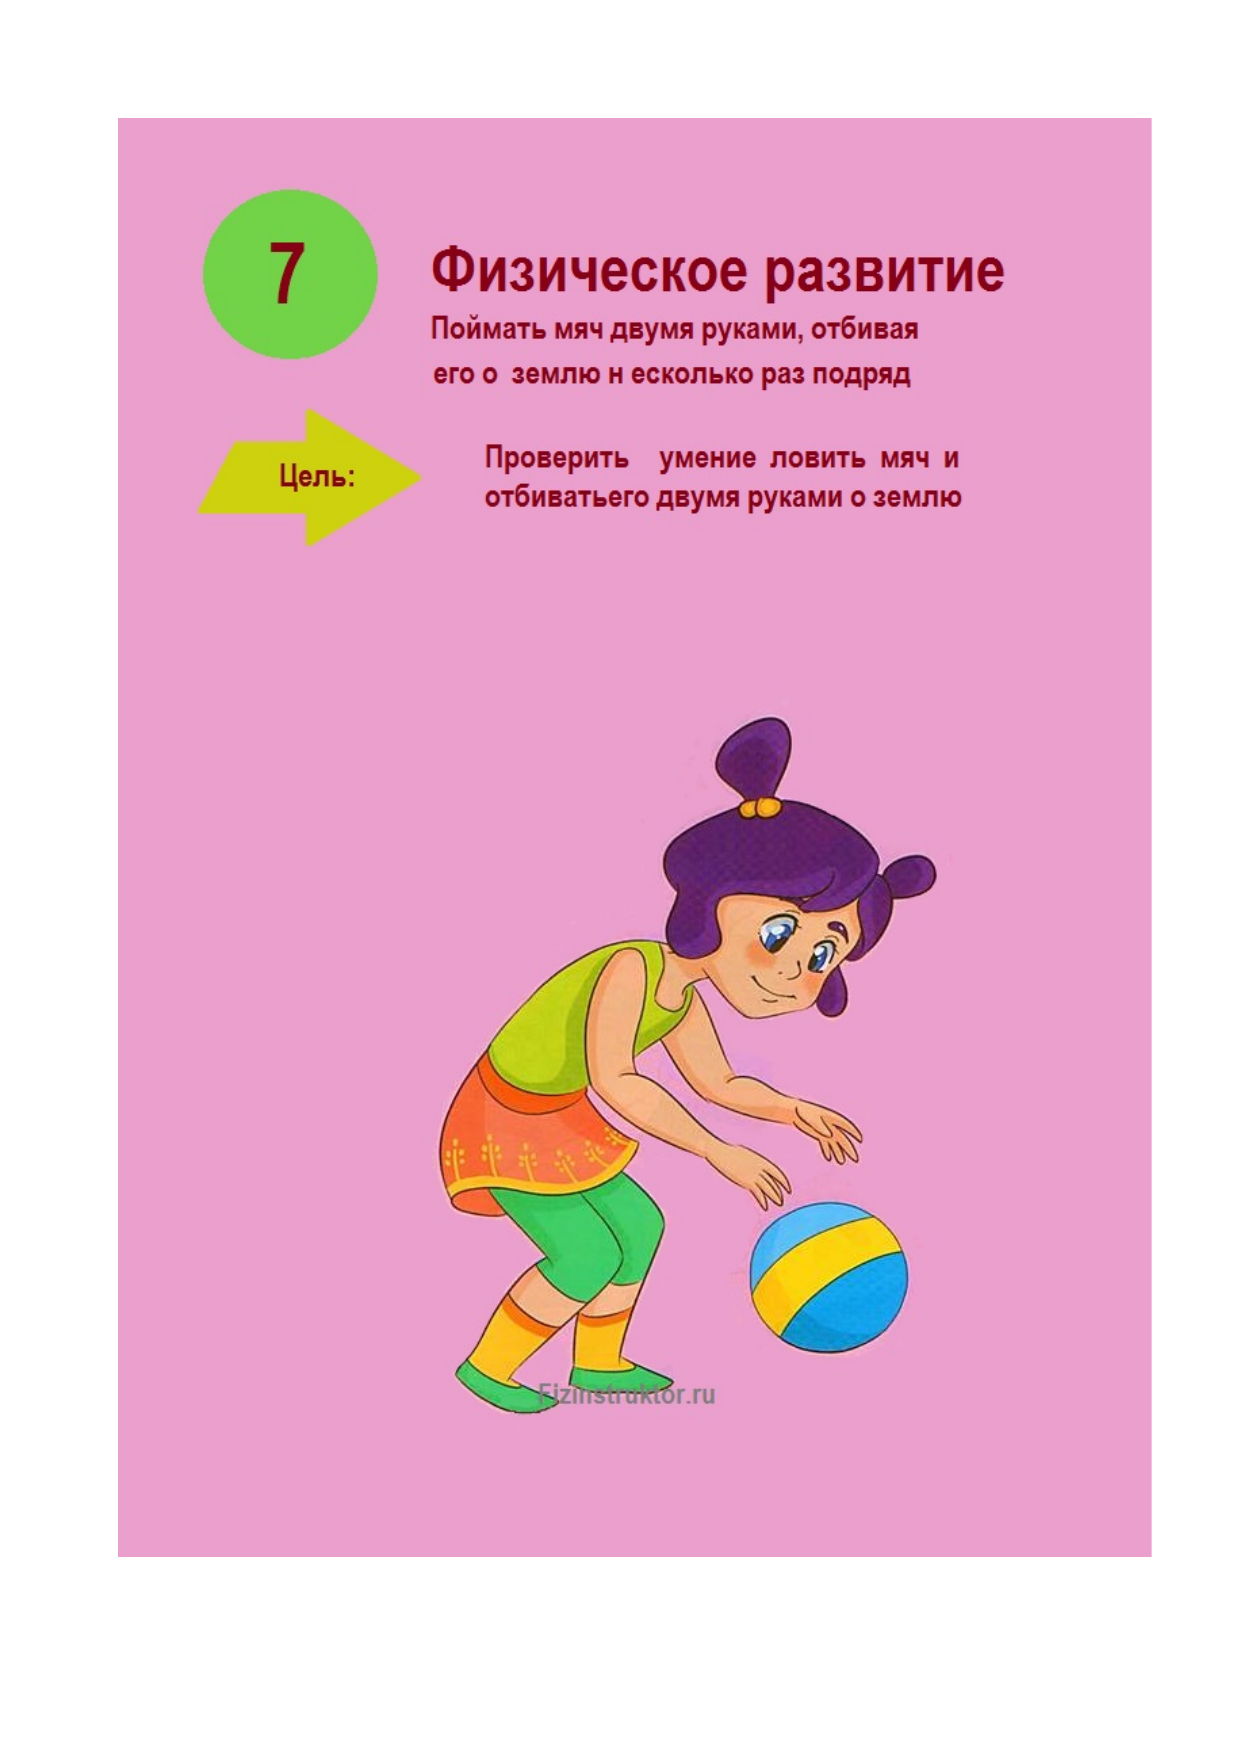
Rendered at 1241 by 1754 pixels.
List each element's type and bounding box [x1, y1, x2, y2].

picture [118, 118, 1152, 1557]
